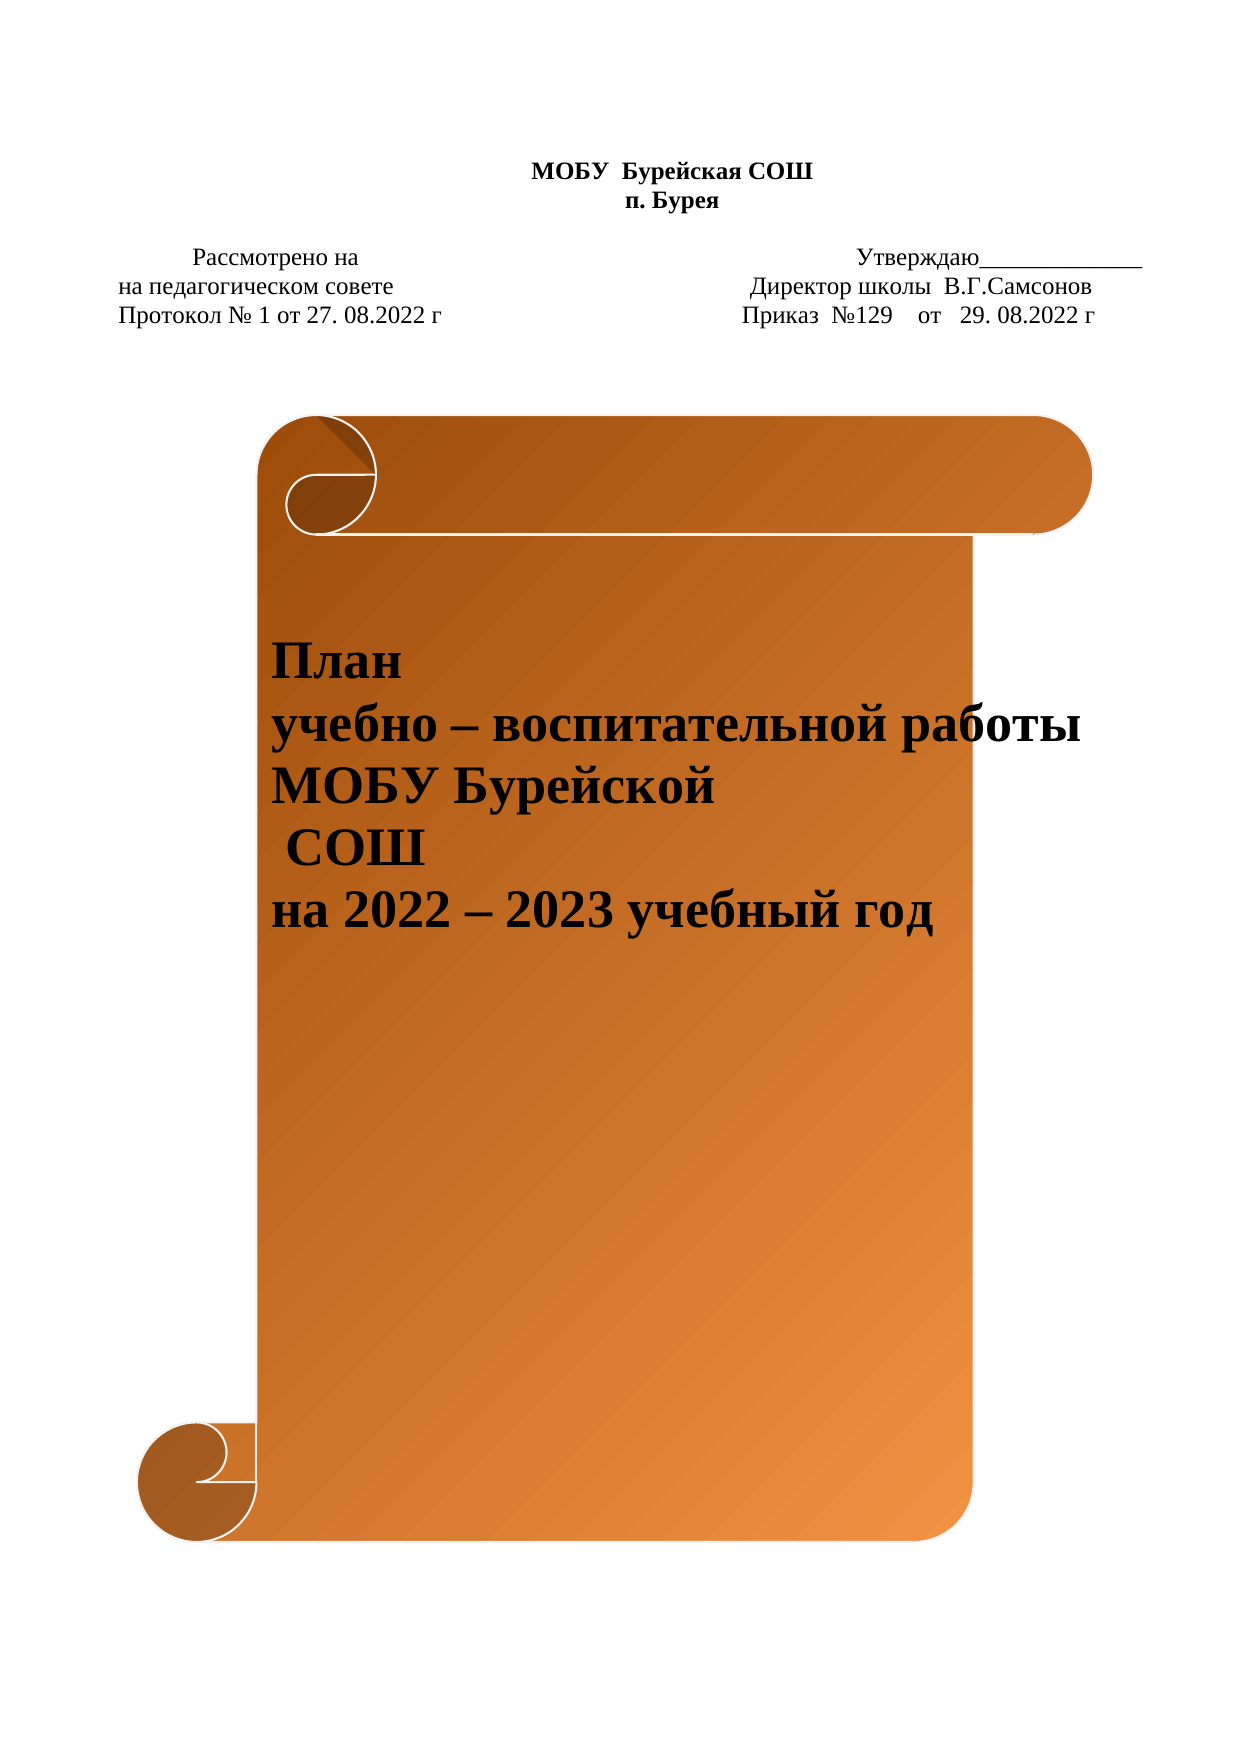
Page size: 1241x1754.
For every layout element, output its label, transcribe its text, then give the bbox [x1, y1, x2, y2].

text на педагогическом совете Директор школы В.Г.Самсонов [118, 271, 1226, 300]
text п. Бурея [118, 185, 1226, 214]
text Протокол № 1 от 27. 08.2022 г Приказ №129 от 29. 08.2022 г [118, 300, 1226, 329]
text Рассмотрено на Утверждаю_____________ [192, 242, 1226, 271]
text МОБУ Бурейская СОШ [118, 156, 1226, 185]
